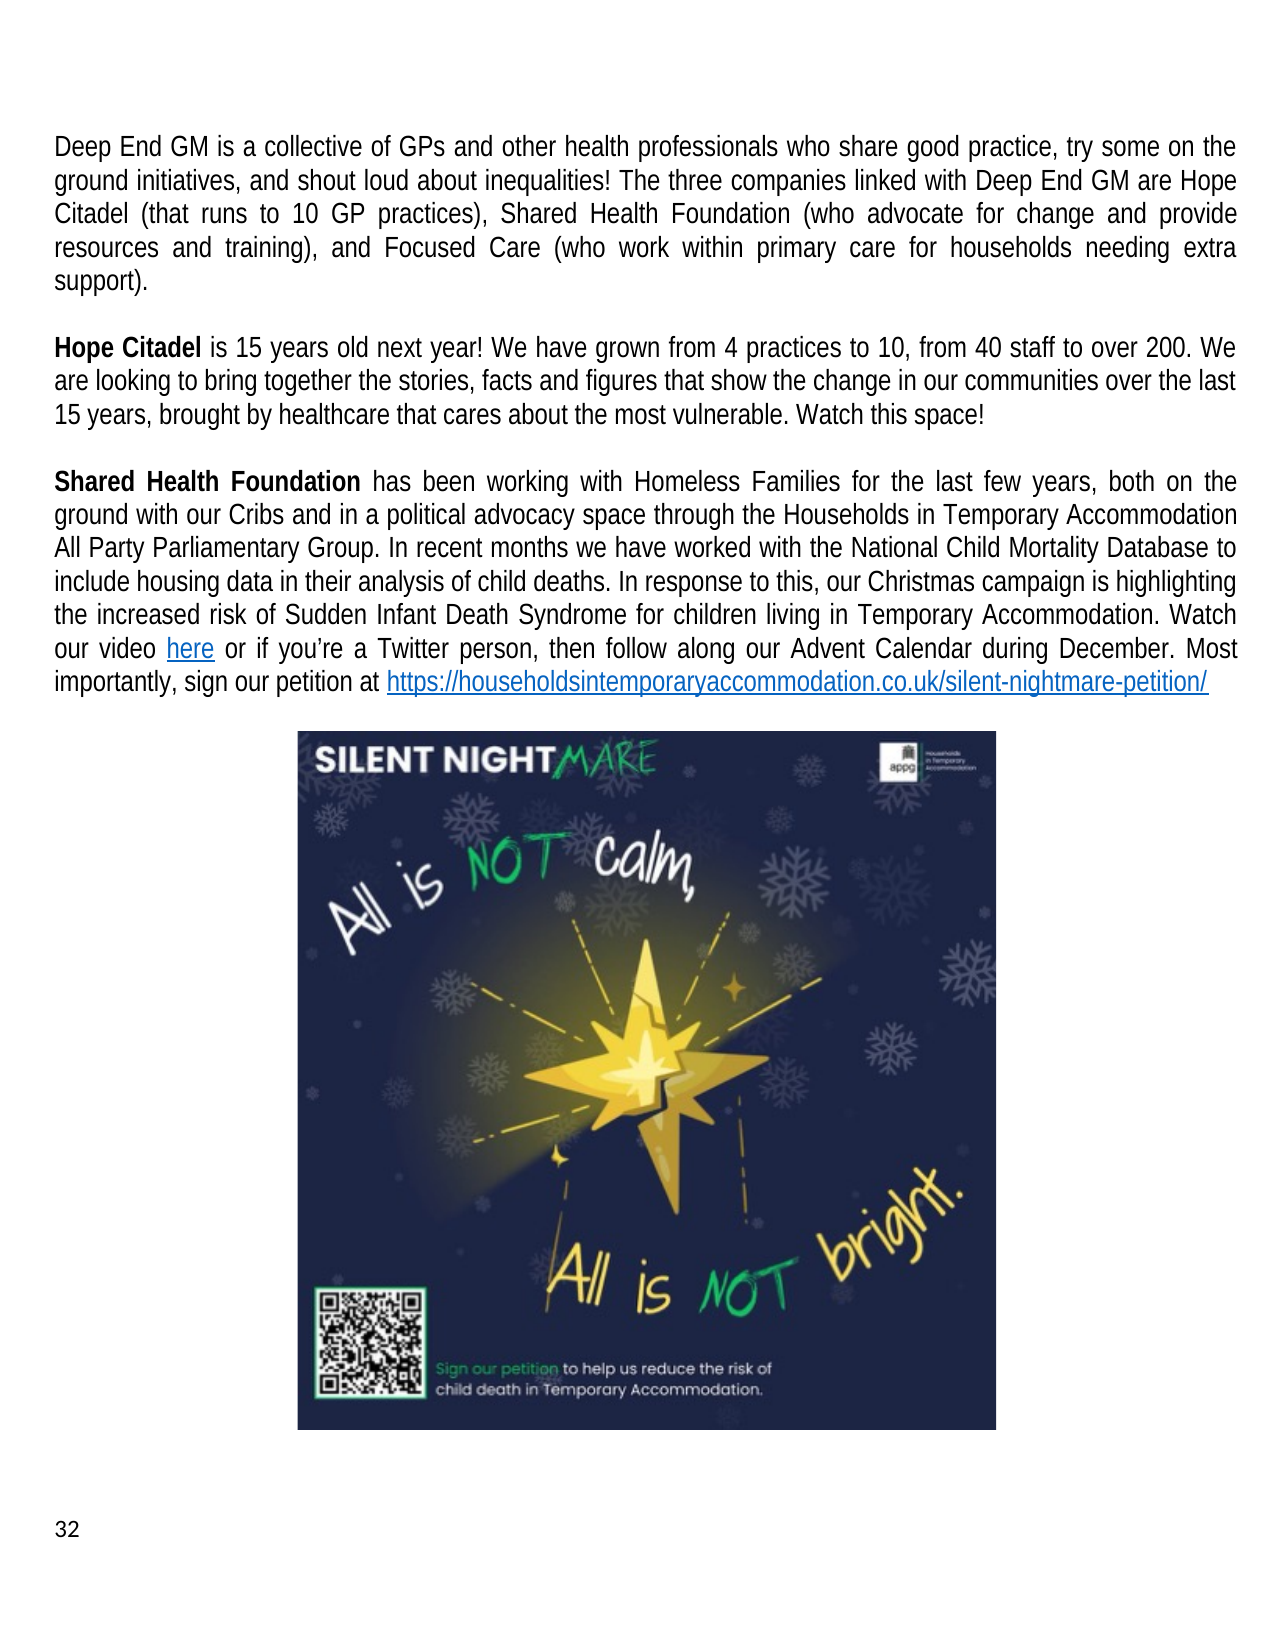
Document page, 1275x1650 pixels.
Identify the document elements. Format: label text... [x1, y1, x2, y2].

text Shared Health Foundation has been working with Homeless Families for the last few years, both on the ground with our Cribs and in a political advocacy space through the Households in Temporary Accommodation All Party Parliamentary Group. In recent months we have worked with the National Child Mortality Database to include housing data in their analysis of child deaths. In response to this, our Christmas campaign is highlighting the increased risk of Sudden Infant Death Syndrome for children living in Temporary Accommodation. Watch our video here or if you’re a Twitter person, then follow along our Advent Calendar during December. Most importantly, sign our petition at https://householdsintemporaryaccommodation.co.uk/silent-nightmare-petition/ [54, 464, 1239, 698]
text Deep End GM is a collective of GPs and other health professionals who share good practice, try some on the ground initiatives, and shout loud about inequalities! The three companies linked with Deep End GM are Hope Citadel (that runs to 10 GP practices), Shared Health Foundation (who advocate for change and provide resources and training), and Focused Care (who work within primary care for households needing extra support). [54, 129, 1239, 297]
text Hope Citadel is 15 years old next year! We have grown from 4 practices to 10, from 40 staff to over 200. We are looking to bring together the stories, facts and figures that show the change in our communities over the last 15 years, brought by healthcare that cares about the most vulnerable. Watch this space! [54, 330, 1239, 430]
picture [297, 731, 997, 1430]
